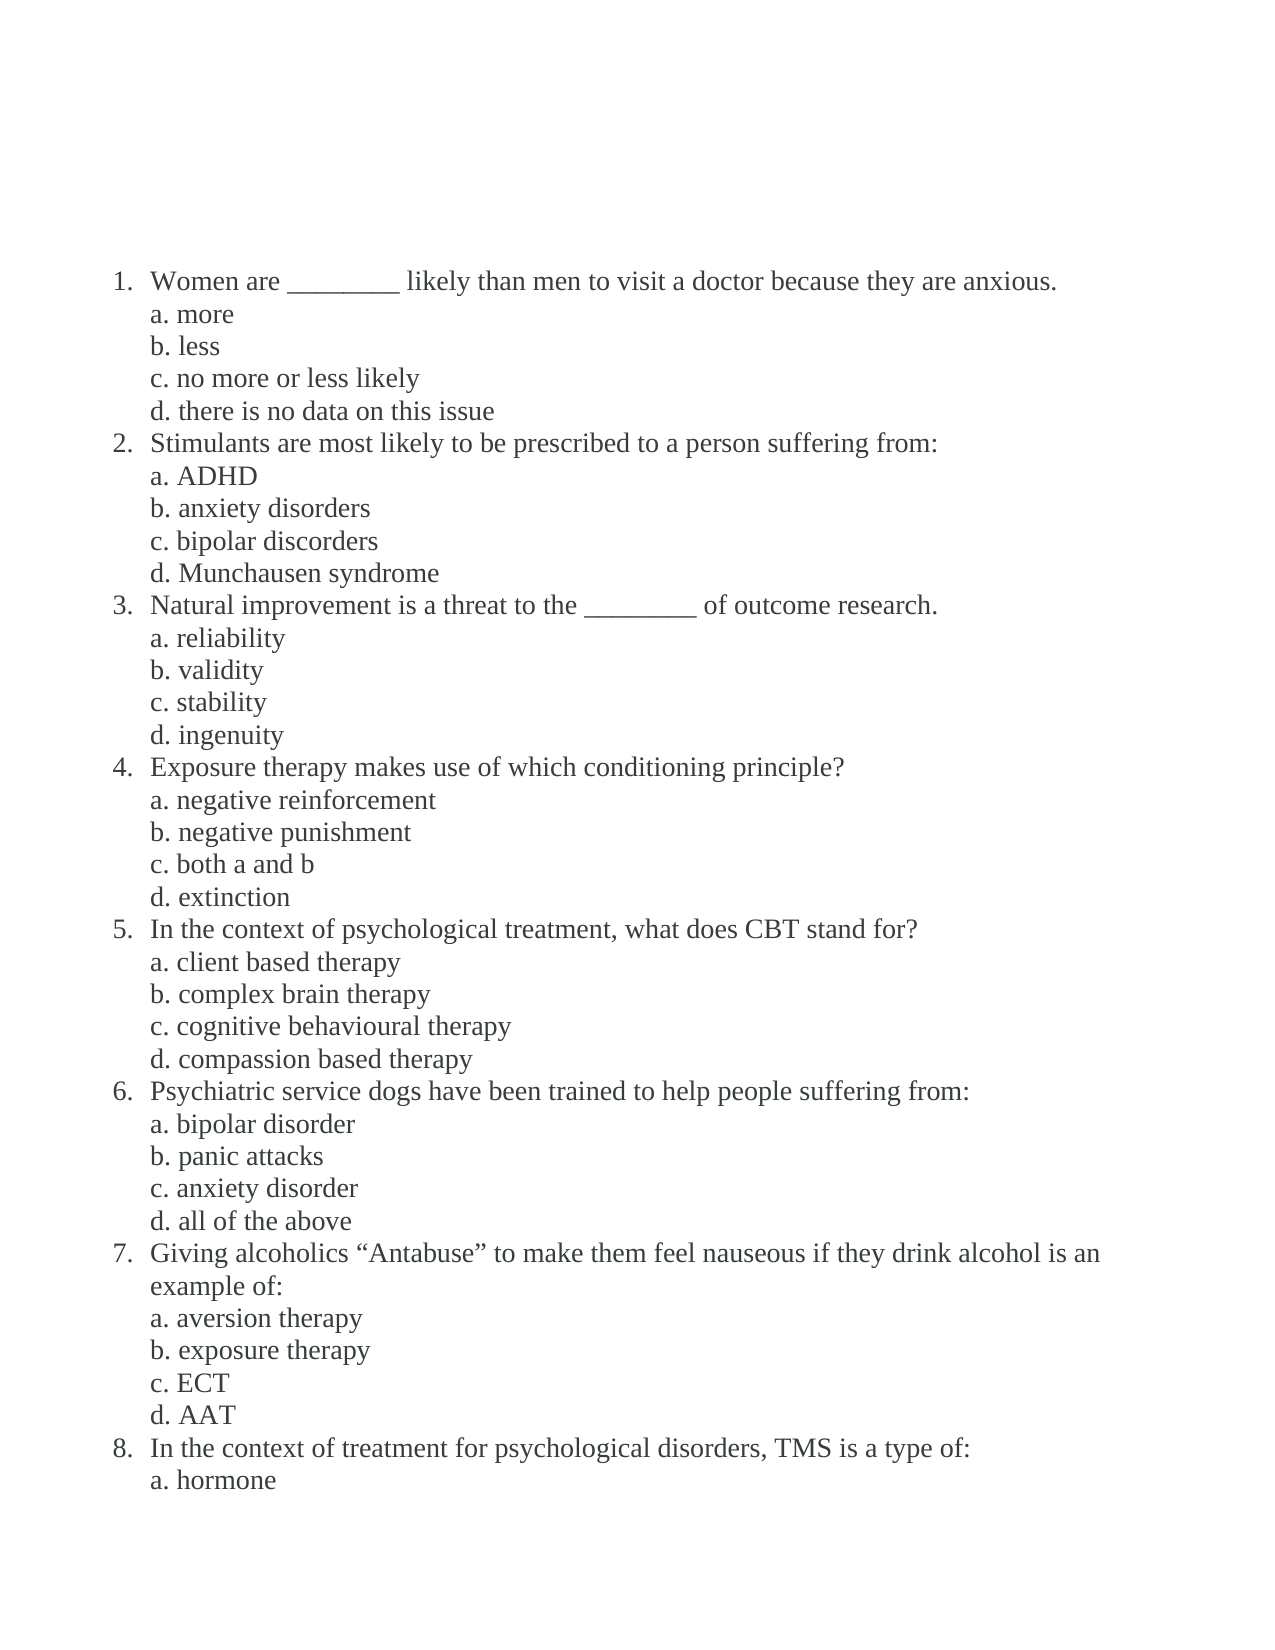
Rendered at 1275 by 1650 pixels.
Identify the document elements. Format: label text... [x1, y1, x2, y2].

list Stimulants are most likely to be prescribed to a person suffering from: a. ADHD b. anxiety disorders c. bipolar discorders d. Munchausen syndrome [112, 426, 1125, 588]
list In the context of psychological treatment, what does CBT stand for? a. client based therapy b. complex brain therapy c. cognitive behavioural therapy d. compassion based therapy [112, 912, 1125, 1074]
list Natural improvement is a threat to the ________ of outcome research. a. reliability b. validity c. stability d. ingenuity [112, 588, 1125, 750]
list Psychiatric service dogs have been trained to help people suffering from: a. bipolar disorder b. panic attacks c. anxiety disorder d. all of the above [112, 1074, 1125, 1236]
list Giving alcoholics “Antabuse” to make them feel nauseous if they drink alcohol is an example of: a. aversion therapy b. exposure therapy c. ECT d. AAT [112, 1236, 1125, 1431]
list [112, 1431, 1125, 1495]
list Women are ________ likely than men to visit a doctor because they are anxious. a. more b. less c. no more or less likely d. there is no data on this issue [112, 264, 1125, 426]
list Exposure therapy makes use of which conditioning principle? a. negative reinforcement b. negative punishment c. both a and b d. extinction [112, 750, 1125, 912]
